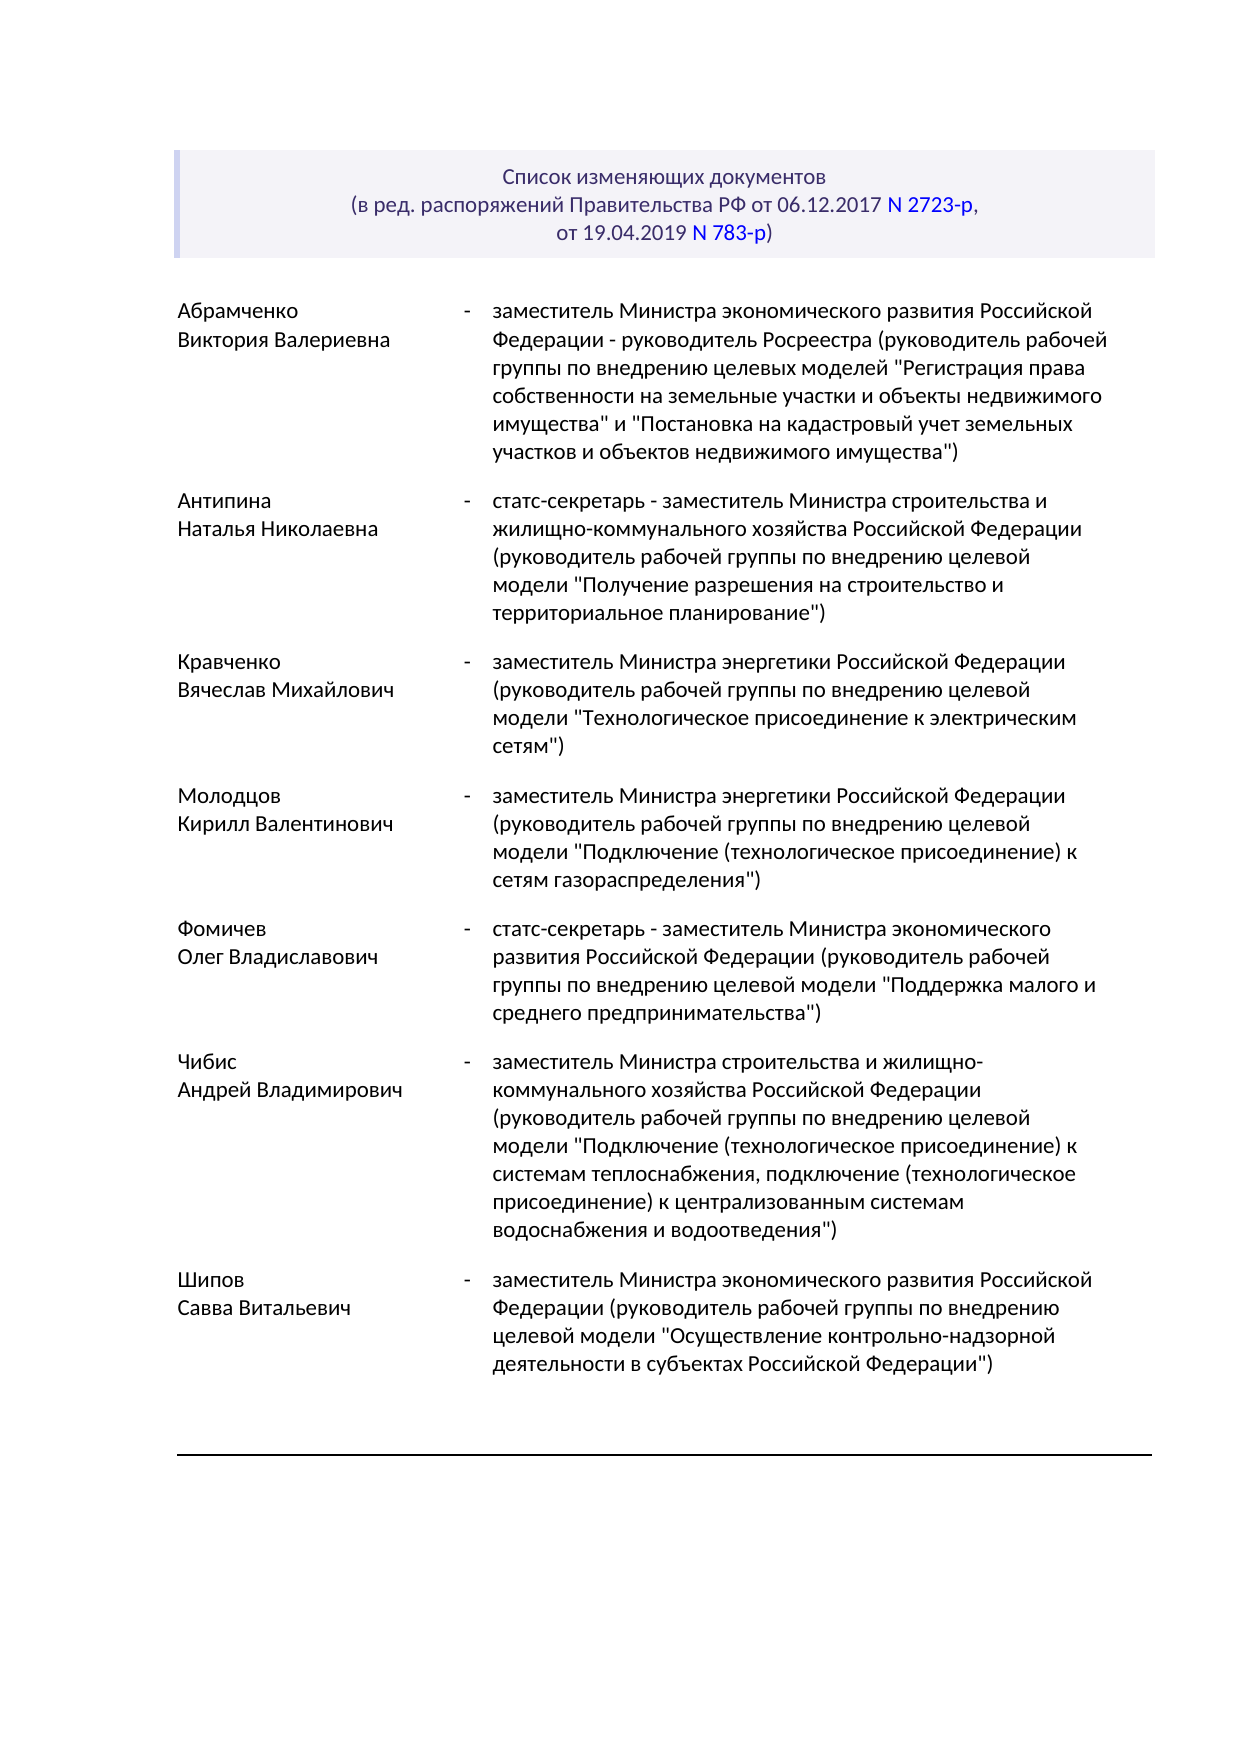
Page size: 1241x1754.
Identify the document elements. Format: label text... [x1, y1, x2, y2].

table_header Список изменяющих документов (в ред. распоряжений Правительства РФ от 06.12.2017 N 2723-р, от 19.04.2019 N 783-р) [180, 150, 1149, 258]
table_header Абрамченко Виктория Валериевна [171, 286, 448, 475]
table_header заместитель Министра экономического развития Российской Федерации - руководитель Росреестра (руководитель рабочей группы по внедрению целевых моделей "Регистрация права собственности на земельные участки и объекты недвижимого имущества" и "Постановка на кадастровый учет земельных участков и объектов недвижимого имущества") [486, 286, 1118, 475]
table_cell - [448, 770, 486, 903]
table_cell статс-секретарь - заместитель Министра строительства и жилищно-коммунального хозяйства Российской Федерации (руководитель рабочей группы по внедрению целевой модели "Получение разрешения на строительство и территориальное планирование") [486, 475, 1118, 637]
table_cell - [448, 475, 486, 637]
table_cell - [448, 904, 486, 1037]
table_header - [448, 286, 486, 475]
table_cell Шипов Савва Витальевич [171, 1254, 448, 1387]
table_cell заместитель Министра строительства и жилищно-коммунального хозяйства Российской Федерации (руководитель рабочей группы по внедрению целевой модели "Подключение (технологическое присоединение) к системам теплоснабжения, подключение (технологическое присоединение) к централизованным системам водоснабжения и водоотведения") [486, 1037, 1118, 1254]
table_cell статс-секретарь - заместитель Министра экономического развития Российской Федерации (руководитель рабочей группы по внедрению целевой модели "Поддержка малого и среднего предпринимательства") [486, 904, 1118, 1037]
table_cell Антипина Наталья Николаевна [171, 475, 448, 637]
table_cell Чибис Андрей Владимирович [171, 1037, 448, 1254]
table_cell - [448, 1037, 486, 1254]
table_cell Кравченко Вячеслав Михайлович [171, 637, 448, 770]
table_cell заместитель Министра энергетики Российской Федерации (руководитель рабочей группы по внедрению целевой модели "Подключение (технологическое присоединение) к сетям газораспределения") [486, 770, 1118, 903]
table_cell - [448, 637, 486, 770]
table_cell заместитель Министра энергетики Российской Федерации (руководитель рабочей группы по внедрению целевой модели "Технологическое присоединение к электрическим сетям") [486, 637, 1118, 770]
table_cell Фомичев Олег Владиславович [171, 904, 448, 1037]
table_cell Молодцов Кирилл Валентинович [171, 770, 448, 903]
table_cell - [448, 1254, 486, 1387]
table_cell заместитель Министра экономического развития Российской Федерации (руководитель рабочей группы по внедрению целевой модели "Осуществление контрольно-надзорной деятельности в субъектах Российской Федерации") [486, 1254, 1118, 1387]
